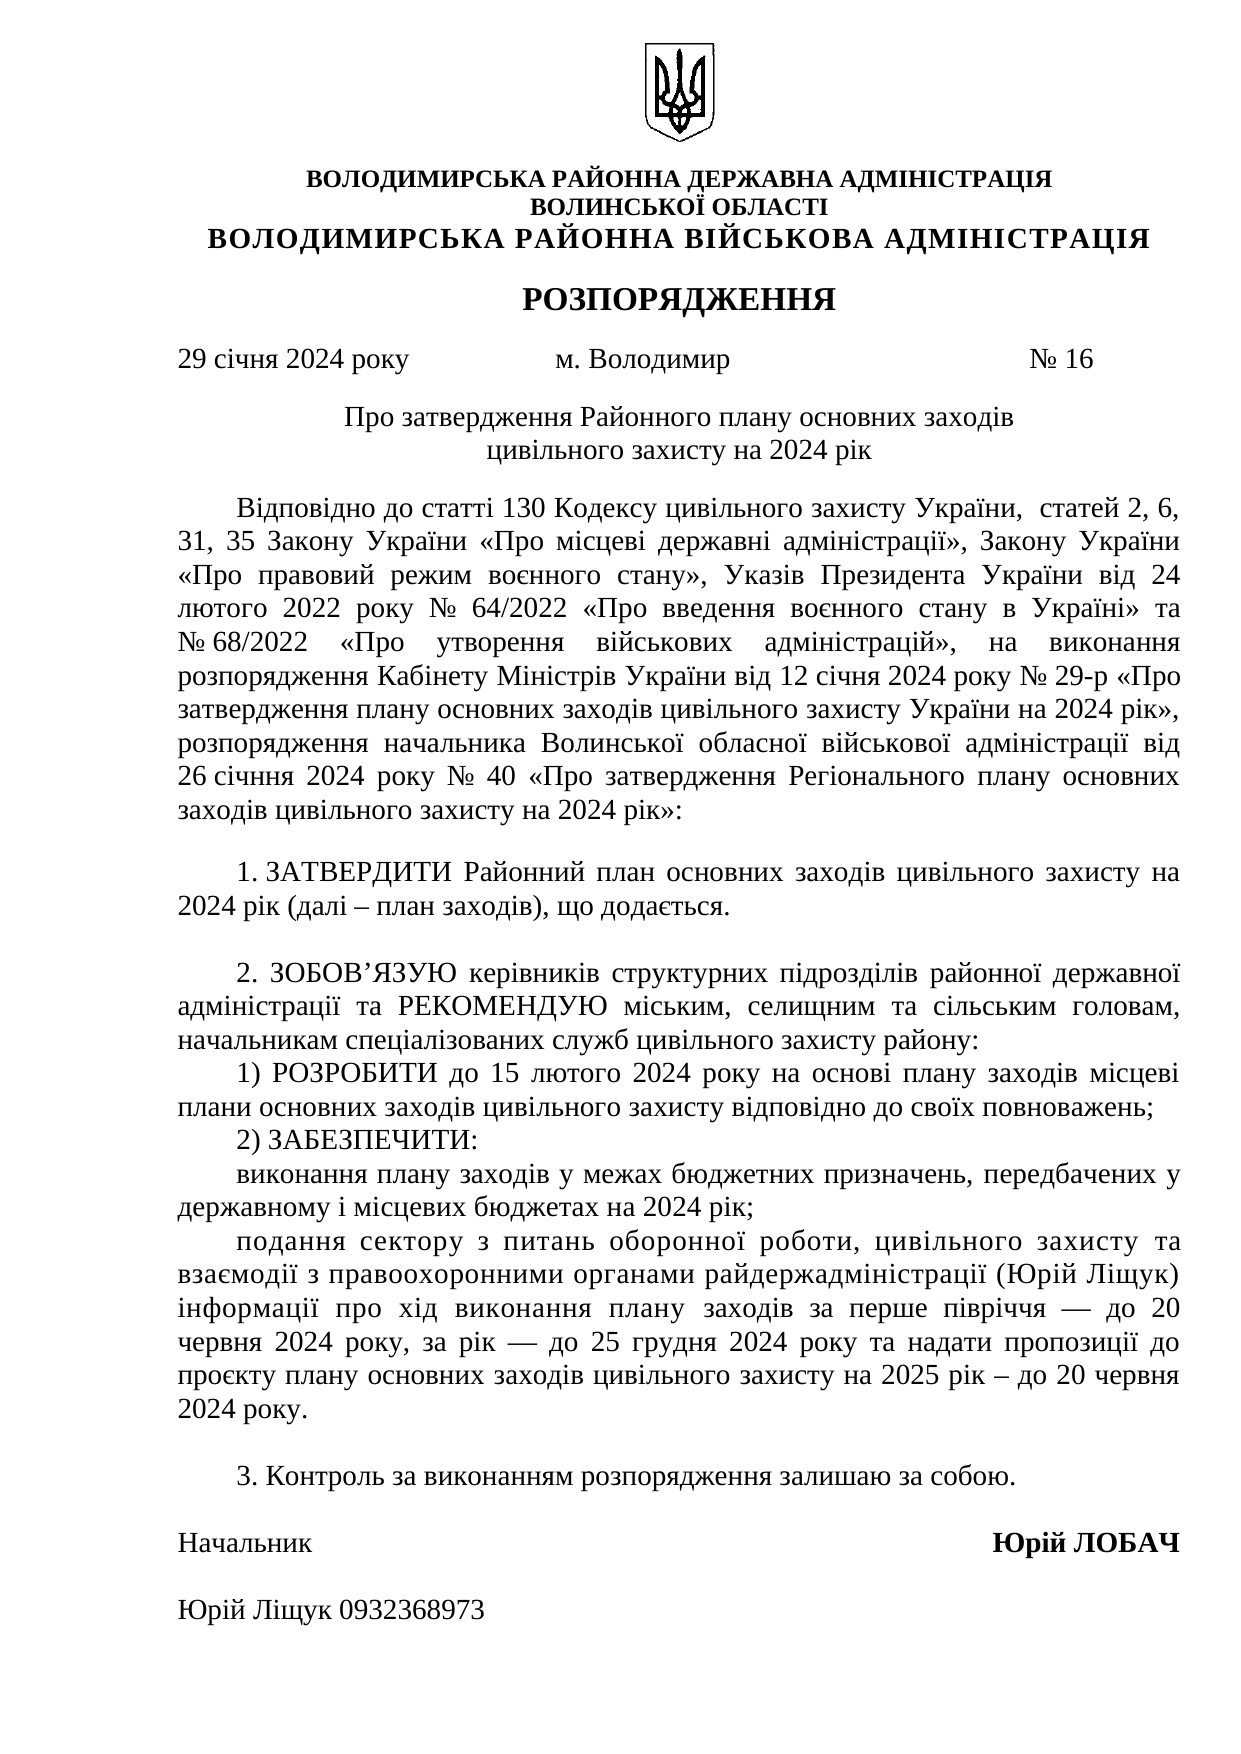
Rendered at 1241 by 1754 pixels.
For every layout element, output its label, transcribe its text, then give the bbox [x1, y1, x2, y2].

subtitle ВОЛОДИМИРСЬКА РАЙОННА ДЕРЖАВНА АДМІНІСТРАЦІЯ [177, 164, 1181, 192]
text ВОЛИНСЬКОЇ ОБЛАСТІ [177, 192, 1181, 221]
text подання сектору з питань оборонної роботи, цивільного захисту та взаємодії з правоохоронними органами райдержадміністрації (Юрій Ліщук) інформації про хід виконання плану заходів за перше півріччя — до 20 червня 2024 року, за рік — до 25 грудня 2024 року та надати пропозиції до проєкту плану основних заходів цивільного захисту на 2025 рік – до 20 червня 2024 року. [177, 1223, 1181, 1424]
text 1. ЗАТВЕРДИТИ Районний план основних заходів цивільного захисту на 2024 рік (далі – план заходів), що додається. [177, 854, 1181, 921]
text 2) ЗАБЕЗПЕЧИТИ: [177, 1122, 1181, 1156]
picture [644, 42, 715, 142]
subtitle Начальник Юрій ЛОБАЧ [177, 1525, 1181, 1558]
text виконання плану заходів у межах бюджетних призначень, передбачених у державному і місцевих бюджетах на 2024 рік; [177, 1156, 1181, 1223]
text цивільного захисту на 2024 рік [177, 432, 1181, 466]
text 3. Контроль за виконанням розпорядження залишаю за собою. [177, 1458, 1181, 1491]
text 2. ЗОБОВ’ЯЗУЮ керівників структурних підрозділів районної державної адміністрації та РЕКОМЕНДУЮ міським, селищним та сільським головам, начальникам спеціалізованих служб цивільного захисту району: [177, 955, 1181, 1055]
text ВОЛОДИМИРСЬКА РАЙОННА ВІЙСЬКОВА АДМІНІСТРАЦІЯ [177, 221, 1181, 255]
text 29 січня 2024 року м. Володимир № 16 [177, 341, 1181, 375]
text РОЗПОРЯДЖЕННЯ [177, 279, 1181, 317]
text 1) РОЗРОБИТИ до 15 лютого 2024 року на основі плану заходів місцеві плани основних заходів цивільного захисту відповідно до своїх повноважень; [177, 1055, 1181, 1122]
text Відповідно до статті 130 Кодексу цивільного захисту України, статей 2, 6, 31, 35 Закону України «Про місцеві державні адміністрації», Закону України «Про правовий режим воєнного стану», Указів Президента України від 24 лютого 2022 року № 64/2022 «Про введення воєнного стану в Україні» та № 68/2022 «Про утворення військових адміністрацій», на виконання розпорядження Кабінету Міністрів України від 12 січня 2024 року № 29-р «Про затвердження плану основних заходів цивільного захисту України на 2024 рік», розпорядження начальника Волинської обласної військової адміністрації від 26 січння 2024 року № 40 «Про затвердження Регіонального плану основних заходів цивільного захисту на 2024 рік»: [177, 490, 1181, 825]
text Про затвердження Районного плану основних заходів [177, 399, 1181, 432]
text Юрій Ліщук 0932368973 [177, 1592, 1181, 1626]
